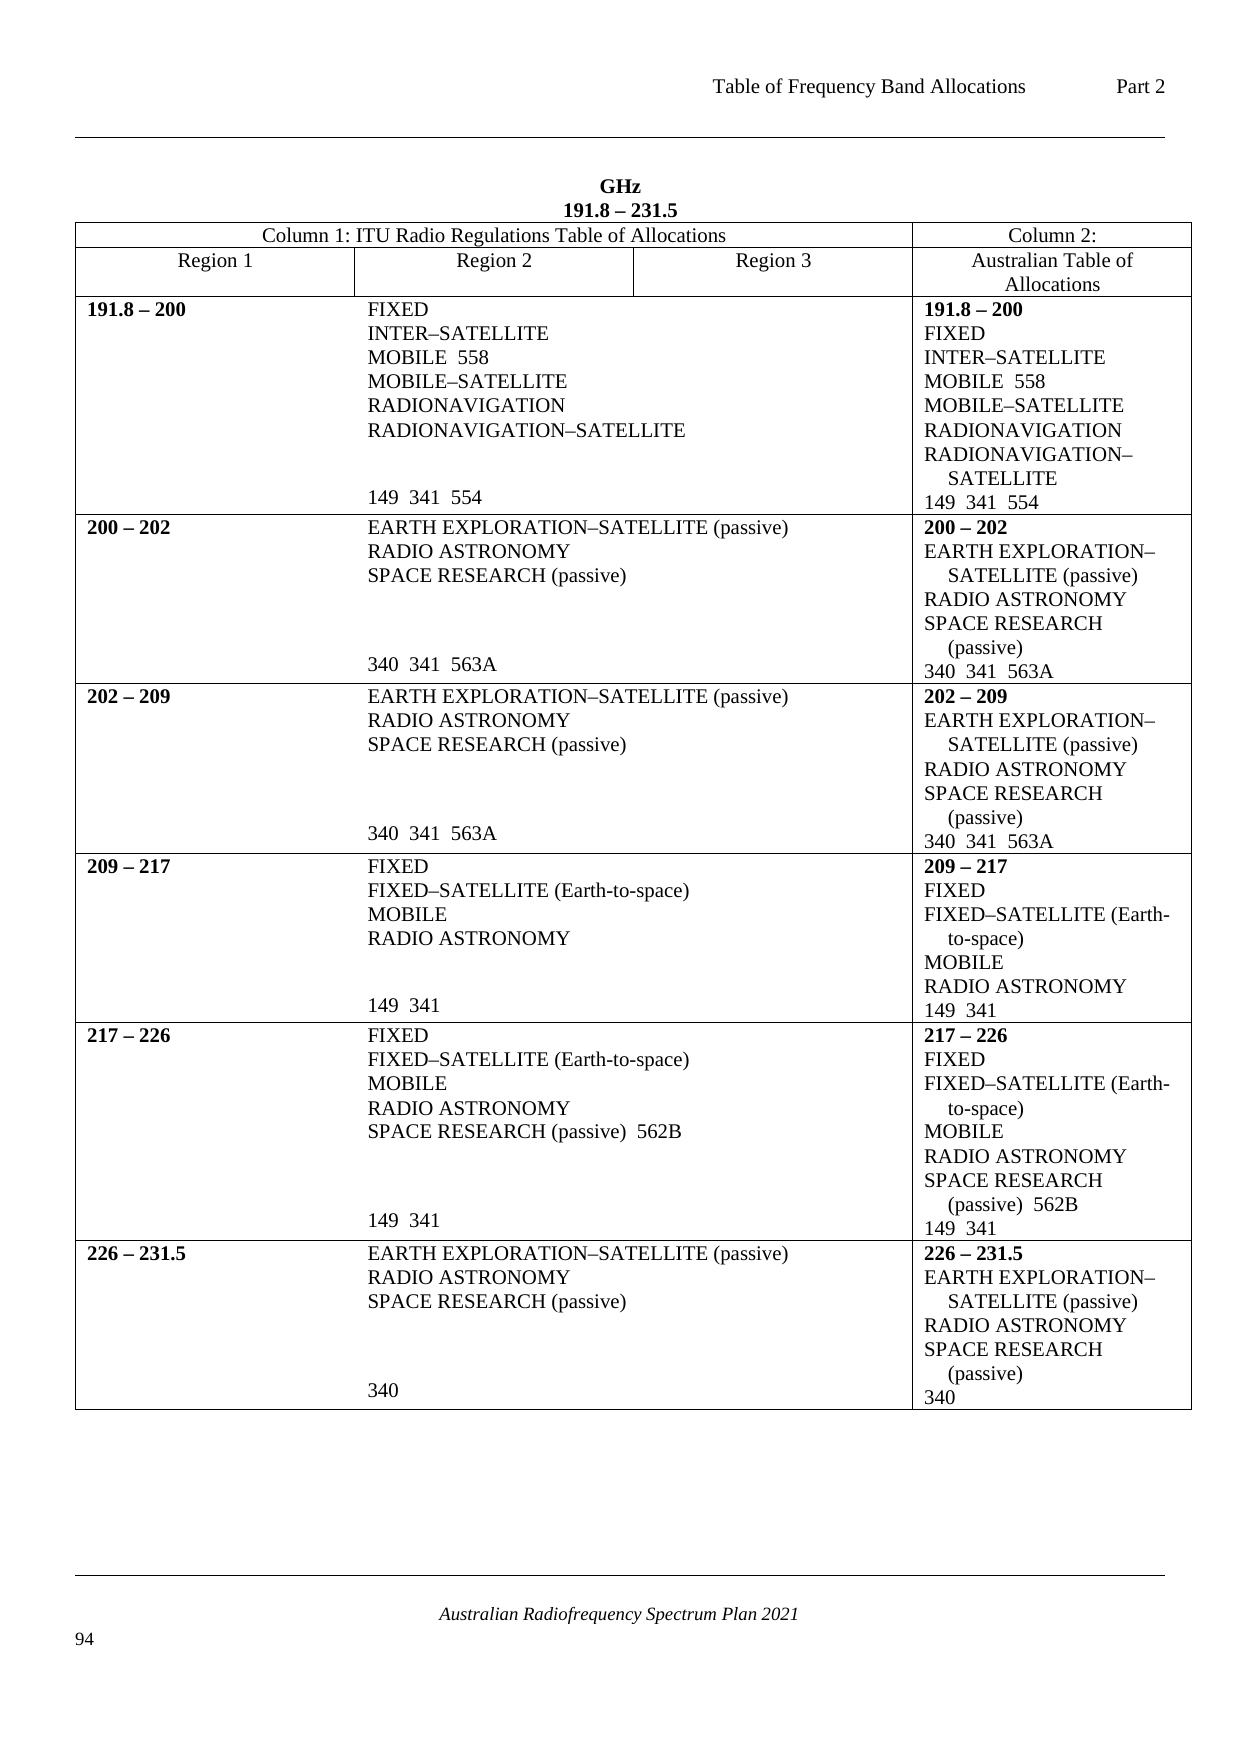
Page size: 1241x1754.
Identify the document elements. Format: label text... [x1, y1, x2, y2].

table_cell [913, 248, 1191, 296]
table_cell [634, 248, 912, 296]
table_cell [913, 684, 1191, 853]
text GHz 191.8 – 231.5 [75, 174, 1165, 222]
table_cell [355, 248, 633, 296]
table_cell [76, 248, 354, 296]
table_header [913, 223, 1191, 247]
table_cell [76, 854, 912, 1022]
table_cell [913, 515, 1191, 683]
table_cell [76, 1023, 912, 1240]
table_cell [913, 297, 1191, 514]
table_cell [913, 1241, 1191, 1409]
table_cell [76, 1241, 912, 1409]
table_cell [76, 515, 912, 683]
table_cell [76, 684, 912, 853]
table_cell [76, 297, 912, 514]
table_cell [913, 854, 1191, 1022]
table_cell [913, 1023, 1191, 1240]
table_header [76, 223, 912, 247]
